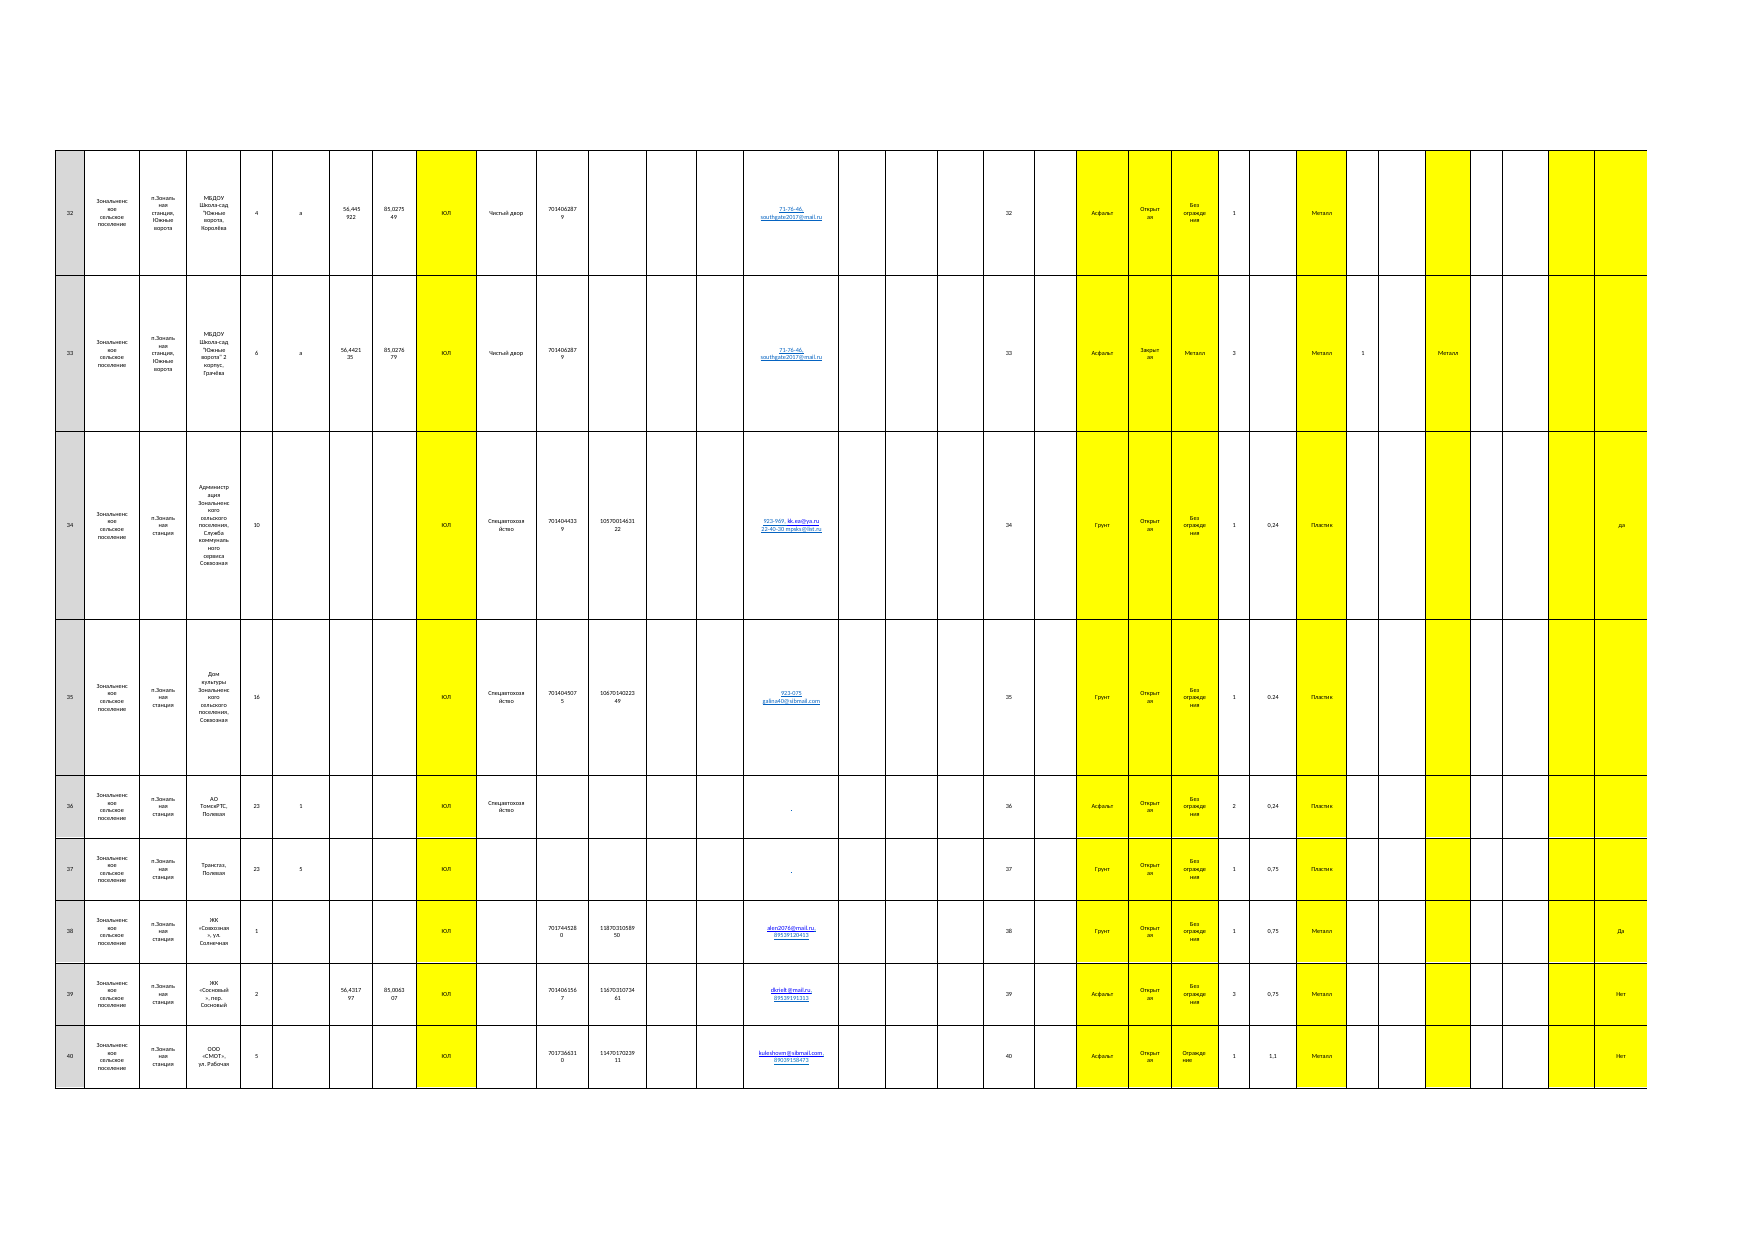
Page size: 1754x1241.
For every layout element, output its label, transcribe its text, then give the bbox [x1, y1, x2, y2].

table_cell [1549, 1026, 1594, 1087]
table_cell [1549, 276, 1594, 431]
table_cell [1595, 276, 1647, 431]
table_cell 7014045075 [537, 620, 588, 775]
table_cell Открытая [1129, 964, 1171, 1025]
table_cell [1503, 839, 1548, 900]
table_cell [1426, 620, 1470, 775]
table_cell Пластик [1297, 620, 1346, 775]
table_cell ЮЛ [417, 151, 476, 275]
table_cell Металл [1297, 964, 1346, 1025]
table_cell ООО «СМОТ», ул. Рабочая [187, 1026, 240, 1087]
table_cell [1379, 432, 1425, 619]
table_cell Без ограждения [1172, 620, 1218, 775]
table_cell 3 [1219, 964, 1249, 1025]
table_cell [1426, 1026, 1470, 1087]
table_cell 40 [984, 1026, 1034, 1087]
table_cell [1471, 839, 1502, 900]
table_cell [839, 901, 885, 962]
table_cell [839, 432, 885, 619]
table_cell 1 [1219, 1026, 1249, 1087]
table_cell [330, 901, 372, 962]
table_cell [839, 276, 885, 431]
table_cell [647, 901, 696, 962]
table_cell Открытая [1129, 1026, 1171, 1087]
table_cell ЖК «Совхозная», ул. Солнечная [187, 901, 240, 962]
table_cell 36 [56, 776, 84, 837]
table_cell [1471, 276, 1502, 431]
table_cell alen2076@mail.ru, 89539120413 [744, 901, 838, 962]
table_cell [330, 620, 372, 775]
table_cell [938, 776, 983, 837]
table_cell Зональненское сельское поселение [85, 964, 139, 1025]
table_cell [938, 276, 983, 431]
table_cell 0,75 [1250, 964, 1296, 1025]
table_cell [1503, 151, 1548, 275]
table_cell [744, 839, 838, 900]
table_cell [273, 964, 329, 1025]
table_cell 32 [984, 151, 1034, 275]
table_cell 2 [1219, 776, 1249, 837]
table_cell Без ограждения [1172, 964, 1218, 1025]
table_cell [1549, 901, 1594, 962]
table_cell [477, 901, 536, 962]
table_cell [1471, 776, 1502, 837]
table_cell [373, 901, 416, 962]
table_cell п.Зональная станция [140, 964, 186, 1025]
table_cell Открытая [1129, 839, 1171, 900]
table_cell [647, 1026, 696, 1087]
table_cell 4 [241, 151, 272, 275]
table_cell Чистый двор [477, 151, 536, 275]
table_cell Металл [1297, 901, 1346, 962]
table_cell [938, 432, 983, 619]
table_cell [1347, 839, 1378, 900]
table_cell [1347, 1026, 1378, 1087]
table_cell [373, 620, 416, 775]
table_cell [1503, 432, 1548, 619]
table_cell Зональненское сельское поселение [85, 432, 139, 619]
table_cell 16 [241, 620, 272, 775]
table_cell Асфальт [1077, 964, 1128, 1025]
table_cell [647, 839, 696, 900]
table_cell п.Зональная станция [140, 776, 186, 837]
table_cell [839, 620, 885, 775]
table_cell 1 [1219, 432, 1249, 619]
table_cell [647, 276, 696, 431]
table_cell [1347, 776, 1378, 837]
table_cell [1503, 901, 1548, 962]
table_cell Без ограждения [1172, 432, 1218, 619]
table_cell Открытая [1129, 620, 1171, 775]
table_cell МБДОУ Школа-сад "Южные ворота" 2 корпус, Грачёва [187, 276, 240, 431]
table_cell [1549, 151, 1594, 275]
table_cell Металл [1297, 151, 1346, 275]
table_cell [1379, 901, 1425, 962]
table_cell 1067014022349 [589, 620, 646, 775]
table_cell [1035, 839, 1076, 900]
table_cell 1 [1219, 620, 1249, 775]
table_cell Нет [1595, 1026, 1647, 1087]
table_cell Спецавтохозяйство [477, 432, 536, 619]
table_cell [589, 839, 646, 900]
table_cell 7017366310 [537, 1026, 588, 1087]
table_cell 71-76-46, southgate2017@mail.ru [744, 276, 838, 431]
table_cell а [273, 276, 329, 431]
table_cell [886, 776, 937, 837]
table_cell [1426, 964, 1470, 1025]
table_cell 1 [273, 776, 329, 837]
table_cell [1426, 839, 1470, 900]
table_cell [1347, 620, 1378, 775]
table_cell [938, 151, 983, 275]
table_cell [697, 776, 743, 837]
table_cell [1379, 620, 1425, 775]
table_cell Асфальт [1077, 1026, 1128, 1087]
table_cell [938, 901, 983, 962]
table_cell Асфальт [1077, 776, 1128, 837]
table_cell [1426, 432, 1470, 619]
table_cell 923-969, kk.ea@ya.ru 22-40-30 mpsks@list.ru [744, 432, 838, 619]
table_cell [839, 776, 885, 837]
table_cell [330, 432, 372, 619]
table_cell [1035, 432, 1076, 619]
table_cell Грунт [1077, 620, 1128, 775]
table_cell 7014062879 [537, 276, 588, 431]
table_cell [744, 776, 838, 837]
table_cell 7014044339 [537, 432, 588, 619]
table_cell а [273, 151, 329, 275]
table_cell [697, 151, 743, 275]
table_cell 39 [56, 964, 84, 1025]
table_cell 1 [1219, 901, 1249, 962]
table_cell [477, 964, 536, 1025]
table_cell Металл [1426, 276, 1470, 431]
table_cell Грунт [1077, 901, 1128, 962]
table_cell [886, 432, 937, 619]
table_cell 3 [1219, 276, 1249, 431]
table_cell [1503, 776, 1548, 837]
table_cell 56,431797 [330, 964, 372, 1025]
table_cell Пластик [1297, 839, 1346, 900]
table_cell Металл [1297, 1026, 1346, 1087]
table_cell 56,442135 [330, 276, 372, 431]
table_cell [1379, 1026, 1425, 1087]
table_cell [1549, 432, 1594, 619]
table_cell Пластик [1297, 776, 1346, 837]
table_cell [886, 151, 937, 275]
table_cell [1549, 839, 1594, 900]
table_cell [589, 276, 646, 431]
table_cell [1035, 776, 1076, 837]
table_cell [1549, 620, 1594, 775]
table_cell [1379, 964, 1425, 1025]
table_cell Ограждение [1172, 1026, 1218, 1087]
table_cell [1379, 776, 1425, 837]
table_cell [1035, 276, 1076, 431]
table_cell ЮЛ [417, 776, 476, 837]
table_cell 5 [273, 839, 329, 900]
table_cell [1471, 151, 1502, 275]
table_cell 1 [1347, 276, 1378, 431]
table_cell [589, 151, 646, 275]
table_cell [1595, 151, 1647, 275]
table_cell 23 [241, 839, 272, 900]
table_cell Нет [1595, 964, 1647, 1025]
table_cell [697, 432, 743, 619]
table_cell [697, 276, 743, 431]
table_cell 34 [984, 432, 1034, 619]
table_cell [373, 839, 416, 900]
table_cell 71-76-46, southgate2017@mail.ru [744, 151, 838, 275]
table_cell 38 [56, 901, 84, 962]
table_cell [1379, 839, 1425, 900]
table_cell 923-075 galina40@sibmail.com [744, 620, 838, 775]
table_cell [886, 901, 937, 962]
table_cell [697, 839, 743, 900]
table_cell Трансгаз, Полевая [187, 839, 240, 900]
table_cell 37 [56, 839, 84, 900]
table_cell [537, 839, 588, 900]
table_cell [1503, 1026, 1548, 1087]
table_cell [1347, 432, 1378, 619]
table_cell [1503, 964, 1548, 1025]
table_cell 7014061567 [537, 964, 588, 1025]
table_cell 6 [241, 276, 272, 431]
table_cell [477, 839, 536, 900]
table_cell да [1595, 432, 1647, 619]
table_cell АО ТомскРТС, Полевая [187, 776, 240, 837]
table_cell [589, 776, 646, 837]
table_cell 23 [241, 776, 272, 837]
table_cell [1595, 776, 1647, 837]
table_cell dkrielt@mail.ru, 89539191313 [744, 964, 838, 1025]
table_cell 0,75 [1250, 901, 1296, 962]
table_cell Закрытая [1129, 276, 1171, 431]
table_cell Пластик [1297, 432, 1346, 619]
table_cell Открытая [1129, 901, 1171, 962]
table_cell 0,24 [1250, 432, 1296, 619]
table_cell [1549, 776, 1594, 837]
table_cell 1 [1219, 151, 1249, 275]
table_cell 2 [241, 964, 272, 1025]
table_cell п.Зональная станция, Южные ворота [140, 276, 186, 431]
table_cell ЮЛ [417, 276, 476, 431]
table_cell [938, 620, 983, 775]
table_cell 1147017023911 [589, 1026, 646, 1087]
table_cell 1 [241, 901, 272, 962]
table_cell [839, 964, 885, 1025]
table_cell [886, 839, 937, 900]
table_cell 38 [984, 901, 1034, 962]
table_cell kuleshovm@sibmail.com, 89039158473 [744, 1026, 838, 1087]
table_cell п.Зональная станция [140, 1026, 186, 1087]
table_cell Администрация Зональненского сельского поселения, Служба коммунального сервиса Совхозная [187, 432, 240, 619]
table_cell МБДОУ Школа-сад "Южные ворота, Королёва [187, 151, 240, 275]
table_cell [1035, 151, 1076, 275]
table_cell п.Зональная станция, Южные ворота [140, 151, 186, 275]
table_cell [85, 151, 139, 275]
table_cell [330, 776, 372, 837]
table_cell ЮЛ [417, 839, 476, 900]
table_cell [373, 776, 416, 837]
table_cell [1471, 432, 1502, 619]
table_cell [697, 1026, 743, 1087]
table_cell [1250, 151, 1296, 275]
table_cell Асфальт [1077, 151, 1128, 275]
table_cell п.Зональная станция [140, 620, 186, 775]
table_cell 0.24 [1250, 620, 1296, 775]
table_cell Открытая [1129, 151, 1171, 275]
table_cell [1471, 901, 1502, 962]
table_cell [1426, 901, 1470, 962]
table_cell [839, 151, 885, 275]
table_cell п.Зональная станция [140, 432, 186, 619]
table_cell Спецавтохозяйство [477, 776, 536, 837]
table_cell Открытая [1129, 432, 1171, 619]
table_cell [273, 901, 329, 962]
table_cell Зональненское сельское поселение [85, 839, 139, 900]
table_cell [1250, 276, 1296, 431]
table_cell [647, 620, 696, 775]
table_cell Асфальт [1077, 276, 1128, 431]
table_cell 1,1 [1250, 1026, 1296, 1087]
table_cell [647, 964, 696, 1025]
table_cell [1379, 151, 1425, 275]
table_cell ЮЛ [417, 964, 476, 1025]
table_cell [697, 964, 743, 1025]
table_cell 33 [984, 276, 1034, 431]
table_cell [1035, 901, 1076, 962]
table_cell 34 [56, 432, 84, 619]
table_cell [938, 839, 983, 900]
table_cell ЖК «Сосновый», пер. Сосновый [187, 964, 240, 1025]
table_cell 32 [56, 151, 84, 275]
table_cell [1035, 620, 1076, 775]
table_cell 0,75 [1250, 839, 1296, 900]
table_cell [839, 1026, 885, 1087]
table_cell 1167031073461 [589, 964, 646, 1025]
table_cell [477, 1026, 536, 1087]
table_cell [1035, 964, 1076, 1025]
table_cell 35 [56, 620, 84, 775]
table_cell [886, 620, 937, 775]
table_cell 56,445922 [330, 151, 372, 275]
table_cell Зональненское сельское поселение [85, 620, 139, 775]
table_cell ЮЛ [417, 901, 476, 962]
table_cell ЮЛ [417, 620, 476, 775]
table_cell [330, 1026, 372, 1087]
table_cell [647, 151, 696, 275]
table_cell Зональненское сельское поселение [85, 276, 139, 431]
table_cell [647, 776, 696, 837]
table_cell ЮЛ [417, 432, 476, 619]
table_cell [697, 620, 743, 775]
table_cell Грунт [1077, 432, 1128, 619]
table_cell Да [1595, 901, 1647, 962]
table_cell ЮЛ [417, 1026, 476, 1087]
table_cell [1595, 620, 1647, 775]
table_cell 33 [56, 276, 84, 431]
table_cell [1471, 964, 1502, 1025]
table_cell 40 [56, 1026, 84, 1087]
table_cell [839, 839, 885, 900]
table_cell [938, 1026, 983, 1087]
table_cell [273, 1026, 329, 1087]
table_cell п.Зональная станция [140, 839, 186, 900]
table_cell [273, 620, 329, 775]
table_cell [1347, 964, 1378, 1025]
table_cell [886, 276, 937, 431]
table_cell [1426, 776, 1470, 837]
table_cell 10 [241, 432, 272, 619]
table_cell 37 [984, 839, 1034, 900]
table_cell [1347, 901, 1378, 962]
table_cell 85,027549 [373, 151, 416, 275]
table_cell 7014062879 [537, 151, 588, 275]
table_cell [1503, 620, 1548, 775]
table_cell Спецавтохозяйство [477, 620, 536, 775]
table_cell [330, 839, 372, 900]
table_cell [1379, 276, 1425, 431]
table_cell 0,24 [1250, 776, 1296, 837]
table_cell 1187031058950 [589, 901, 646, 962]
table_cell [697, 901, 743, 962]
table_cell [273, 432, 329, 619]
table_cell Без ограждения [1172, 776, 1218, 837]
table_cell Без ограждения [1172, 151, 1218, 275]
table_cell 1057001463122 [589, 432, 646, 619]
table_cell Открытая [1129, 776, 1171, 837]
table_cell [1471, 620, 1502, 775]
table_cell Грунт [1077, 839, 1128, 900]
table_cell [1503, 276, 1548, 431]
table_cell Дом культуры Зональненского сельского поселения, Совхозная [187, 620, 240, 775]
table_cell 5 [241, 1026, 272, 1087]
table_cell Зональненское сельское поселение [85, 776, 139, 837]
table_cell Без ограждения [1172, 901, 1218, 962]
table_cell [1426, 151, 1470, 275]
table_cell Металл [1297, 276, 1346, 431]
table_cell [373, 1026, 416, 1087]
table_cell 7017445280 [537, 901, 588, 962]
table_cell [938, 964, 983, 1025]
table_cell Металл [1172, 276, 1218, 431]
table_cell 85,006307 [373, 964, 416, 1025]
table_cell 1 [1219, 839, 1249, 900]
table_cell Зональненское сельское поселение [85, 901, 139, 962]
table_cell [647, 432, 696, 619]
table_cell [886, 1026, 937, 1087]
table_cell [1549, 964, 1594, 1025]
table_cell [85, 1026, 139, 1087]
table_cell Без ограждения [1172, 839, 1218, 900]
table_cell 36 [984, 776, 1034, 837]
table_cell п.Зональная станция [140, 901, 186, 962]
table_cell [1347, 151, 1378, 275]
table_cell Чистый двор [477, 276, 536, 431]
table_cell [1595, 839, 1647, 900]
table_cell 85,027679 [373, 276, 416, 431]
table_cell [1471, 1026, 1502, 1087]
table_cell 39 [984, 964, 1034, 1025]
table_cell [1035, 1026, 1076, 1087]
table_cell [373, 432, 416, 619]
table_cell [886, 964, 937, 1025]
table_cell [537, 776, 588, 837]
table_cell 35 [984, 620, 1034, 775]
